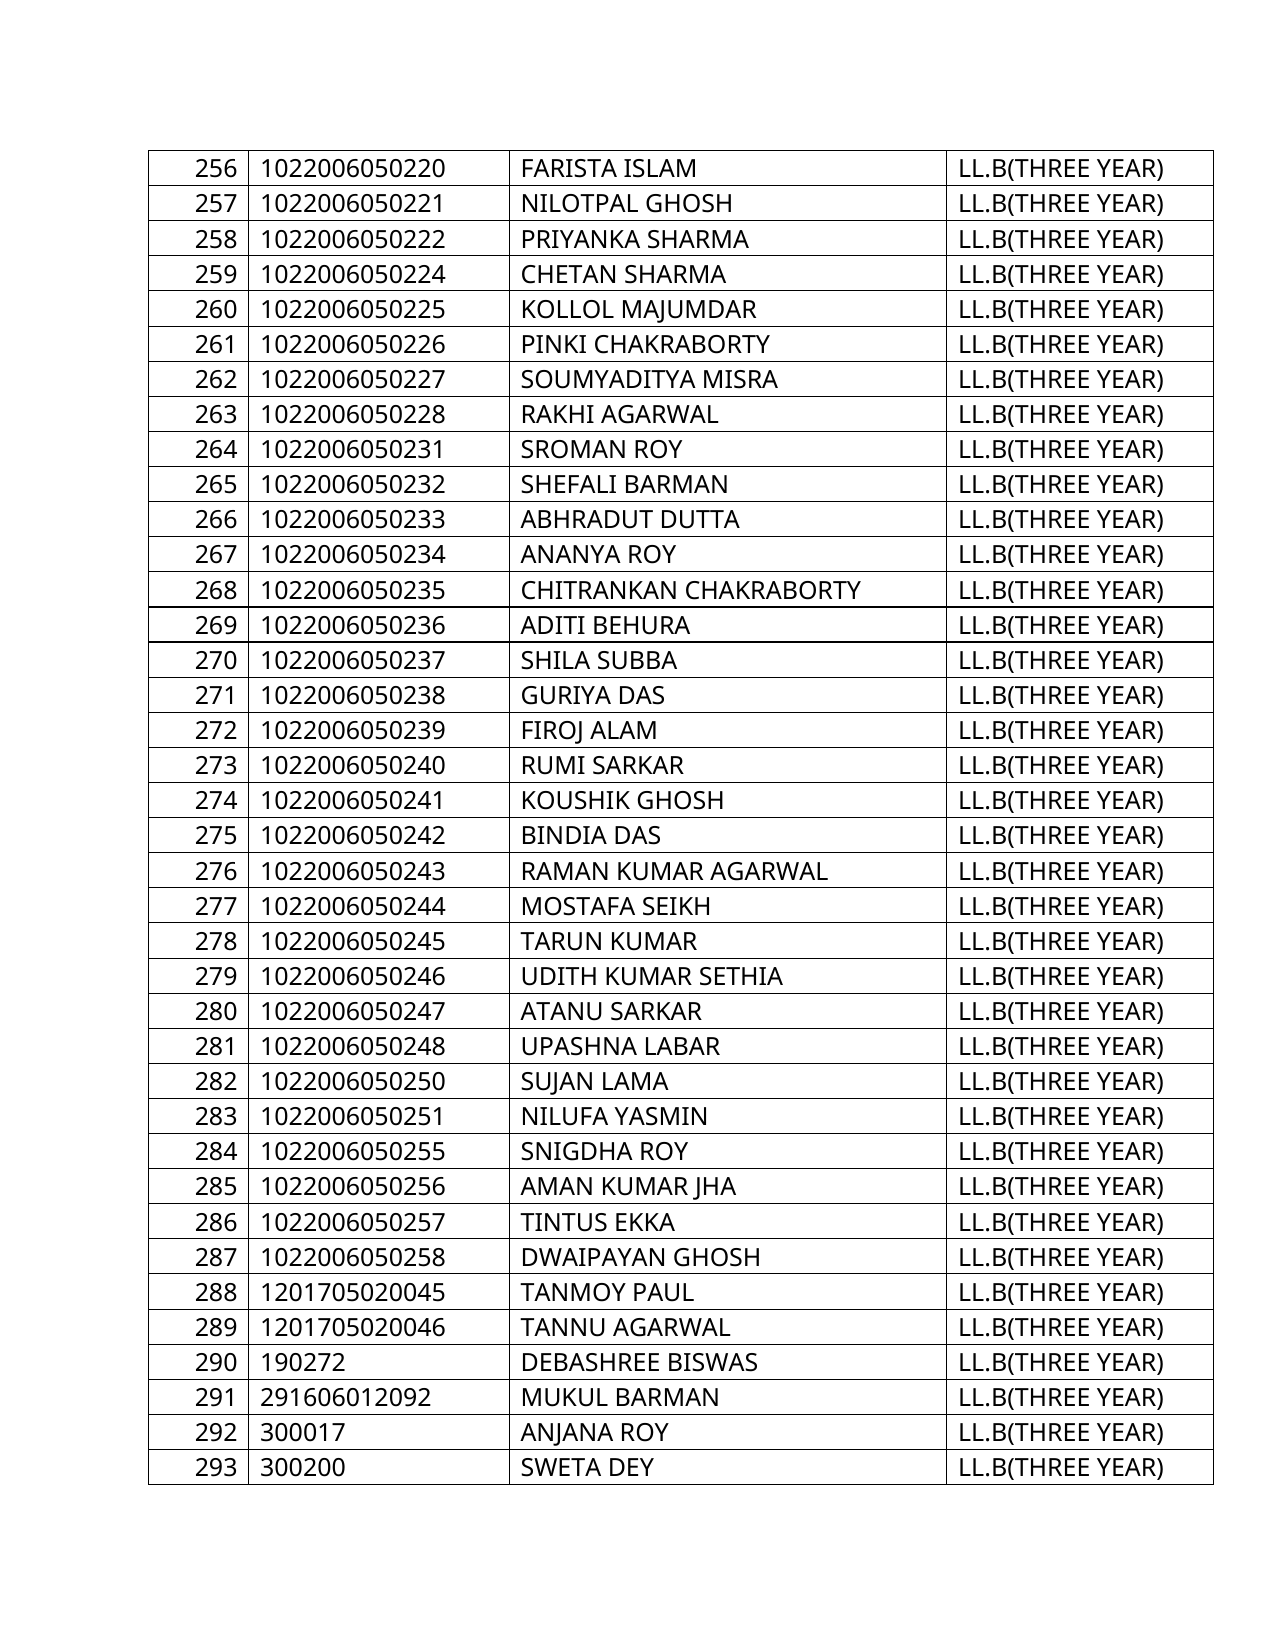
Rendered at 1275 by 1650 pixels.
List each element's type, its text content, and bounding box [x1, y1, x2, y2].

table_cell 281 [149, 1029, 248, 1063]
table_cell TANMOY PAUL [510, 1274, 946, 1308]
table_cell RAKHI AGARWAL [510, 397, 946, 431]
table_cell 1022006050245 [249, 923, 509, 957]
table_cell 290 [149, 1345, 248, 1379]
table_cell 273 [149, 748, 248, 782]
table_cell 1022006050228 [249, 397, 509, 431]
table_cell 300017 [249, 1415, 509, 1449]
table_cell 265 [149, 467, 248, 501]
table_cell ANANYA ROY [510, 537, 946, 571]
table_cell LL.B(THREE YEAR) [947, 818, 1213, 852]
table_cell LL.B(THREE YEAR) [947, 1064, 1213, 1098]
table_cell UPASHNA LABAR [510, 1029, 946, 1063]
table_cell CHITRANKAN CHAKRABORTY [510, 572, 946, 606]
table_cell 268 [149, 572, 248, 606]
table_cell TARUN KUMAR [510, 923, 946, 957]
table_cell LL.B(THREE YEAR) [947, 1310, 1213, 1343]
table_cell 1022006050226 [249, 327, 509, 361]
table_cell 1022006050248 [249, 1029, 509, 1063]
table_cell LL.B(THREE YEAR) [947, 853, 1213, 887]
table_cell LL.B(THREE YEAR) [947, 783, 1213, 817]
table_cell ADITI BEHURA [510, 608, 946, 641]
table_cell LL.B(THREE YEAR) [947, 151, 1213, 185]
table_cell KOLLOL MAJUMDAR [510, 291, 946, 326]
table_cell 1022006050243 [249, 853, 509, 887]
table_cell 282 [149, 1064, 248, 1098]
table_cell 276 [149, 853, 248, 887]
table_cell ABHRADUT DUTTA [510, 502, 946, 536]
table_cell 1022006050244 [249, 888, 509, 922]
table_cell SWETA DEY [510, 1450, 946, 1484]
table_cell 1022006050232 [249, 467, 509, 501]
table_cell LL.B(THREE YEAR) [947, 888, 1213, 922]
table_cell LL.B(THREE YEAR) [947, 186, 1213, 220]
table_cell NILUFA YASMIN [510, 1099, 946, 1133]
table_cell SHILA SUBBA [510, 643, 946, 677]
table_cell LL.B(THREE YEAR) [947, 1274, 1213, 1308]
table_cell AMAN KUMAR JHA [510, 1169, 946, 1203]
table_cell MOSTAFA SEIKH [510, 888, 946, 922]
table_cell LL.B(THREE YEAR) [947, 221, 1213, 255]
table_cell 269 [149, 608, 248, 641]
table_cell 287 [149, 1239, 248, 1273]
table_cell LL.B(THREE YEAR) [947, 1450, 1213, 1484]
table_cell 1022006050233 [249, 502, 509, 536]
table_cell 279 [149, 959, 248, 992]
table_cell 275 [149, 818, 248, 852]
table_cell 264 [149, 432, 248, 466]
table_cell 285 [149, 1169, 248, 1203]
table_cell 292 [149, 1415, 248, 1449]
table_cell 258 [149, 221, 248, 255]
table_cell LL.B(THREE YEAR) [947, 467, 1213, 501]
table_cell LL.B(THREE YEAR) [947, 256, 1213, 290]
table_cell 1022006050235 [249, 572, 509, 606]
table_cell 1022006050222 [249, 221, 509, 255]
table_cell TANNU AGARWAL [510, 1310, 946, 1343]
table_cell 1022006050256 [249, 1169, 509, 1203]
table_cell BINDIA DAS [510, 818, 946, 852]
table_cell 1201705020046 [249, 1310, 509, 1343]
table_cell 283 [149, 1099, 248, 1133]
table_cell 1022006050234 [249, 537, 509, 571]
table_cell 300200 [249, 1450, 509, 1484]
table_cell 261 [149, 327, 248, 361]
table_cell LL.B(THREE YEAR) [947, 572, 1213, 606]
table_cell LL.B(THREE YEAR) [947, 397, 1213, 431]
table_cell 1022006050241 [249, 783, 509, 817]
table_cell CHETAN SHARMA [510, 256, 946, 290]
table_cell LL.B(THREE YEAR) [947, 1239, 1213, 1273]
table_cell TINTUS EKKA [510, 1204, 946, 1238]
table_cell LL.B(THREE YEAR) [947, 537, 1213, 571]
table_cell 1022006050247 [249, 994, 509, 1028]
table_cell 1022006050237 [249, 643, 509, 677]
table_cell PINKI CHAKRABORTY [510, 327, 946, 361]
table_cell LL.B(THREE YEAR) [947, 1134, 1213, 1168]
table_cell LL.B(THREE YEAR) [947, 291, 1213, 326]
table_cell 289 [149, 1310, 248, 1343]
table_cell PRIYANKA SHARMA [510, 221, 946, 255]
table_cell LL.B(THREE YEAR) [947, 1169, 1213, 1203]
table_cell NILOTPAL GHOSH [510, 186, 946, 220]
table_cell LL.B(THREE YEAR) [947, 1345, 1213, 1379]
table_cell FARISTA ISLAM [510, 151, 946, 185]
table_cell 257 [149, 186, 248, 220]
table_cell LL.B(THREE YEAR) [947, 327, 1213, 361]
table_cell 1022006050236 [249, 608, 509, 641]
table_cell KOUSHIK GHOSH [510, 783, 946, 817]
table_cell 1022006050238 [249, 678, 509, 712]
table_cell SOUMYADITYA MISRA [510, 362, 946, 396]
table_cell 1201705020045 [249, 1274, 509, 1308]
table_cell LL.B(THREE YEAR) [947, 678, 1213, 712]
table_cell 280 [149, 994, 248, 1028]
table_cell 271 [149, 678, 248, 712]
table_cell LL.B(THREE YEAR) [947, 923, 1213, 957]
table_cell 1022006050225 [249, 291, 509, 326]
table_cell 1022006050221 [249, 186, 509, 220]
table_cell LL.B(THREE YEAR) [947, 643, 1213, 677]
table_cell 1022006050255 [249, 1134, 509, 1168]
table_cell 262 [149, 362, 248, 396]
table_cell SROMAN ROY [510, 432, 946, 466]
table_cell 272 [149, 713, 248, 747]
table_cell 1022006050220 [249, 151, 509, 185]
table_cell 1022006050224 [249, 256, 509, 290]
table_cell UDITH KUMAR SETHIA [510, 959, 946, 992]
table_cell LL.B(THREE YEAR) [947, 1099, 1213, 1133]
table_cell 277 [149, 888, 248, 922]
table_cell FIROJ ALAM [510, 713, 946, 747]
table_cell 291 [149, 1380, 248, 1414]
table_cell LL.B(THREE YEAR) [947, 1029, 1213, 1063]
table_cell 1022006050231 [249, 432, 509, 466]
table_cell 1022006050258 [249, 1239, 509, 1273]
table_cell 260 [149, 291, 248, 326]
table_cell 1022006050227 [249, 362, 509, 396]
table_cell 1022006050251 [249, 1099, 509, 1133]
table_cell LL.B(THREE YEAR) [947, 362, 1213, 396]
table_cell 190272 [249, 1345, 509, 1379]
table_cell 288 [149, 1274, 248, 1308]
table_cell 1022006050250 [249, 1064, 509, 1098]
table_cell 1022006050242 [249, 818, 509, 852]
table_cell RUMI SARKAR [510, 748, 946, 782]
table_cell 1022006050246 [249, 959, 509, 992]
table_cell 293 [149, 1450, 248, 1484]
table_cell 259 [149, 256, 248, 290]
table_cell ANJANA ROY [510, 1415, 946, 1449]
table_cell 274 [149, 783, 248, 817]
table_cell ATANU SARKAR [510, 994, 946, 1028]
table_cell LL.B(THREE YEAR) [947, 502, 1213, 536]
table_cell DWAIPAYAN GHOSH [510, 1239, 946, 1273]
table_cell LL.B(THREE YEAR) [947, 713, 1213, 747]
table_cell 278 [149, 923, 248, 957]
table_cell 256 [149, 151, 248, 185]
table_cell 1022006050239 [249, 713, 509, 747]
table_cell 267 [149, 537, 248, 571]
table_cell LL.B(THREE YEAR) [947, 1204, 1213, 1238]
table_cell SNIGDHA ROY [510, 1134, 946, 1168]
table_cell LL.B(THREE YEAR) [947, 1380, 1213, 1414]
table_cell SHEFALI BARMAN [510, 467, 946, 501]
table_cell 263 [149, 397, 248, 431]
table_cell 1022006050240 [249, 748, 509, 782]
table_cell 286 [149, 1204, 248, 1238]
table_cell 284 [149, 1134, 248, 1168]
table_cell LL.B(THREE YEAR) [947, 959, 1213, 992]
table_cell GURIYA DAS [510, 678, 946, 712]
table_cell DEBASHREE BISWAS [510, 1345, 946, 1379]
table_cell 266 [149, 502, 248, 536]
table_cell MUKUL BARMAN [510, 1380, 946, 1414]
table_cell LL.B(THREE YEAR) [947, 608, 1213, 641]
table_cell LL.B(THREE YEAR) [947, 748, 1213, 782]
table_cell LL.B(THREE YEAR) [947, 994, 1213, 1028]
table_cell 270 [149, 643, 248, 677]
table_cell LL.B(THREE YEAR) [947, 1415, 1213, 1449]
table_cell SUJAN LAMA [510, 1064, 946, 1098]
table_cell RAMAN KUMAR AGARWAL [510, 853, 946, 887]
table_cell 1022006050257 [249, 1204, 509, 1238]
table_cell LL.B(THREE YEAR) [947, 432, 1213, 466]
table_cell 291606012092 [249, 1380, 509, 1414]
